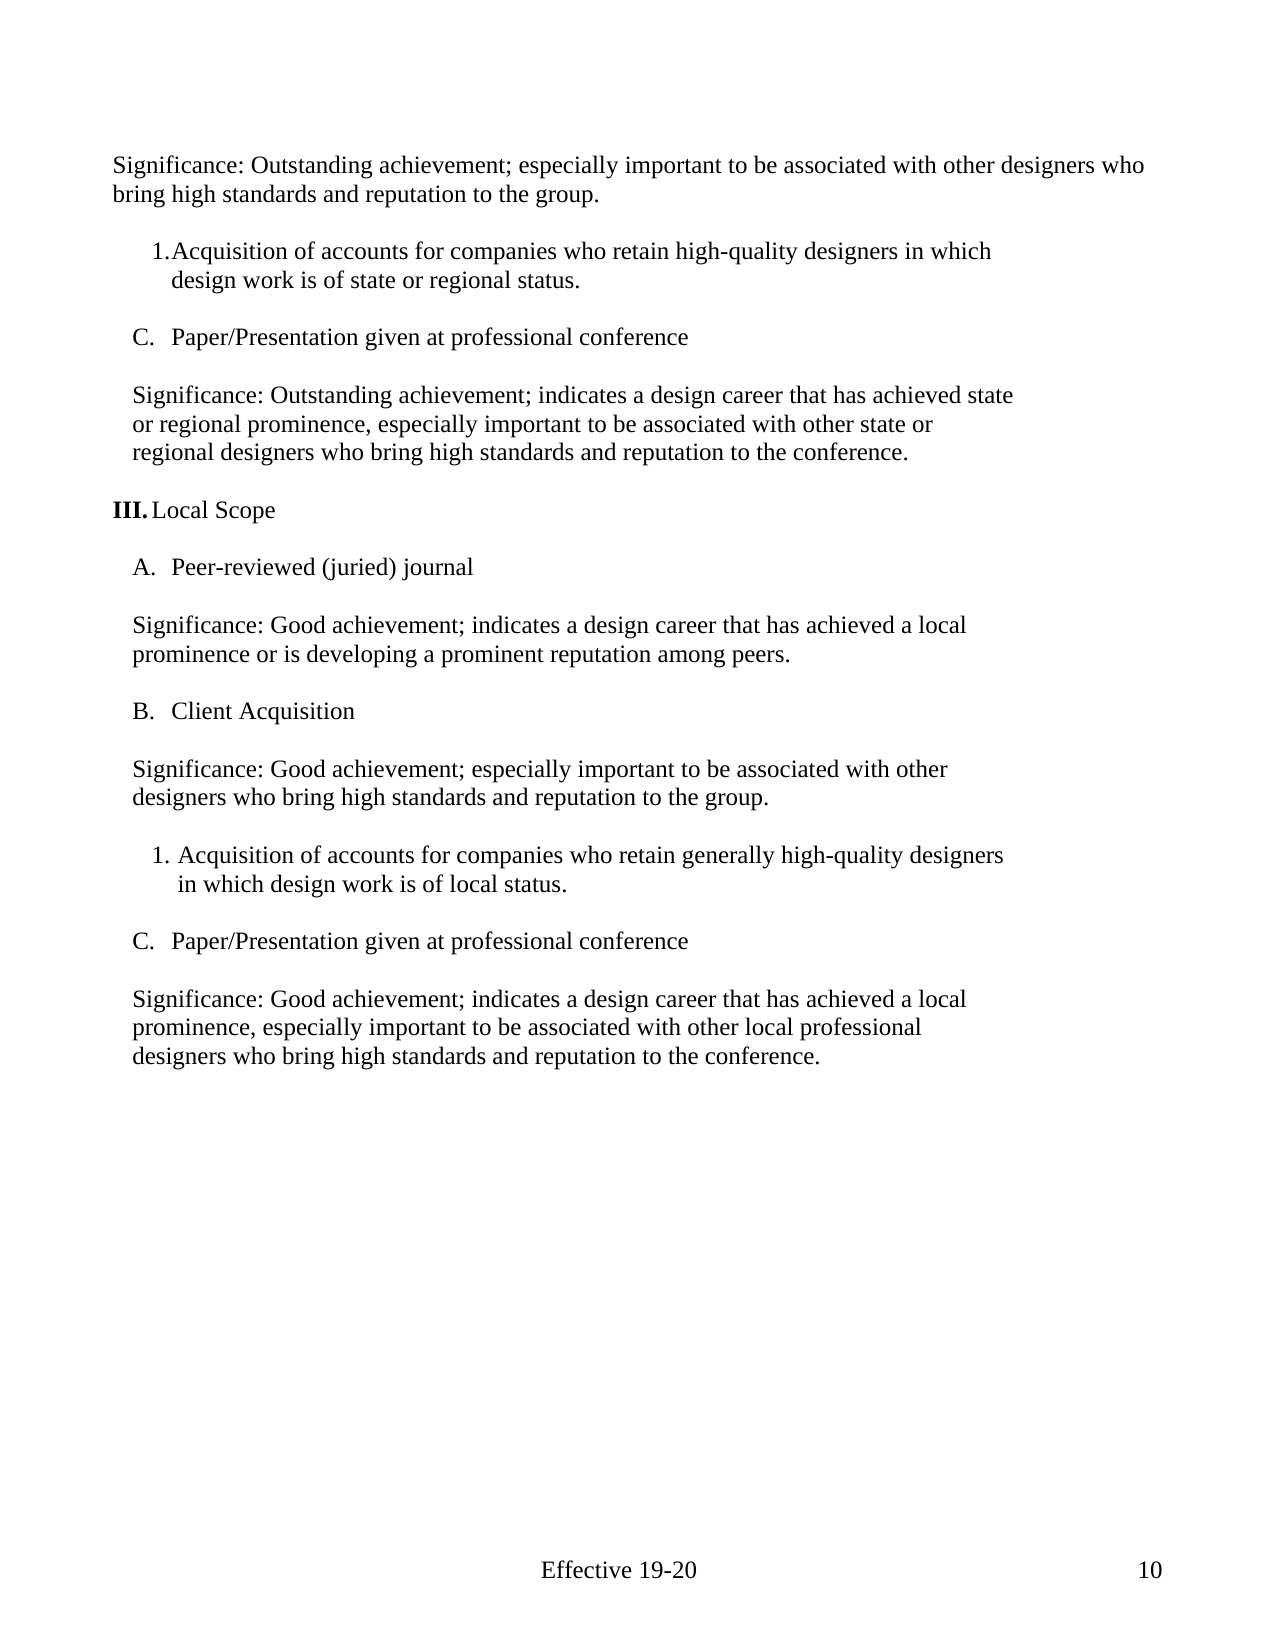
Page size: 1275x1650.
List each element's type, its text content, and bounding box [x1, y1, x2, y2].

text 1. Acquisition of accounts for companies who retain high-quality designers in which [112, 236, 1162, 265]
text C. Paper/Presentation given at professional conference [112, 926, 1162, 955]
text prominence, especially important to be associated with other local professional [112, 1012, 1162, 1041]
text Significance: Good achievement; indicates a design career that has achieved a local [112, 610, 1162, 639]
text prominence or is developing a prominent reputation among peers. [112, 639, 1162, 667]
text B. Client Acquisition [112, 696, 1162, 725]
text regional designers who bring high standards and reputation to the conference. [112, 437, 1162, 466]
text Significance: Good achievement; indicates a design career that has achieved a local [112, 984, 1162, 1012]
text designers who bring high standards and reputation to the group. [112, 782, 1162, 811]
text Significance: Outstanding achievement; especially important to be associated with other designers who bring high standards and reputation to the group. [112, 150, 1162, 207]
text in which design work is of local status. [112, 869, 1162, 897]
text or regional prominence, especially important to be associated with other state or [112, 409, 1162, 437]
text Significance: Good achievement; especially important to be associated with other [112, 754, 1162, 782]
text 1. Acquisition of accounts for companies who retain generally high-quality designers [112, 840, 1162, 869]
text Significance: Outstanding achievement; indicates a design career that has achieved state [112, 380, 1162, 409]
text designers who bring high standards and reputation to the conference. [112, 1041, 1162, 1070]
text III. Local Scope [112, 495, 1162, 524]
text design work is of state or regional status. [112, 265, 1162, 294]
text A. Peer-reviewed (juried) journal [112, 552, 1162, 581]
text C. Paper/Presentation given at professional conference [112, 322, 1162, 351]
